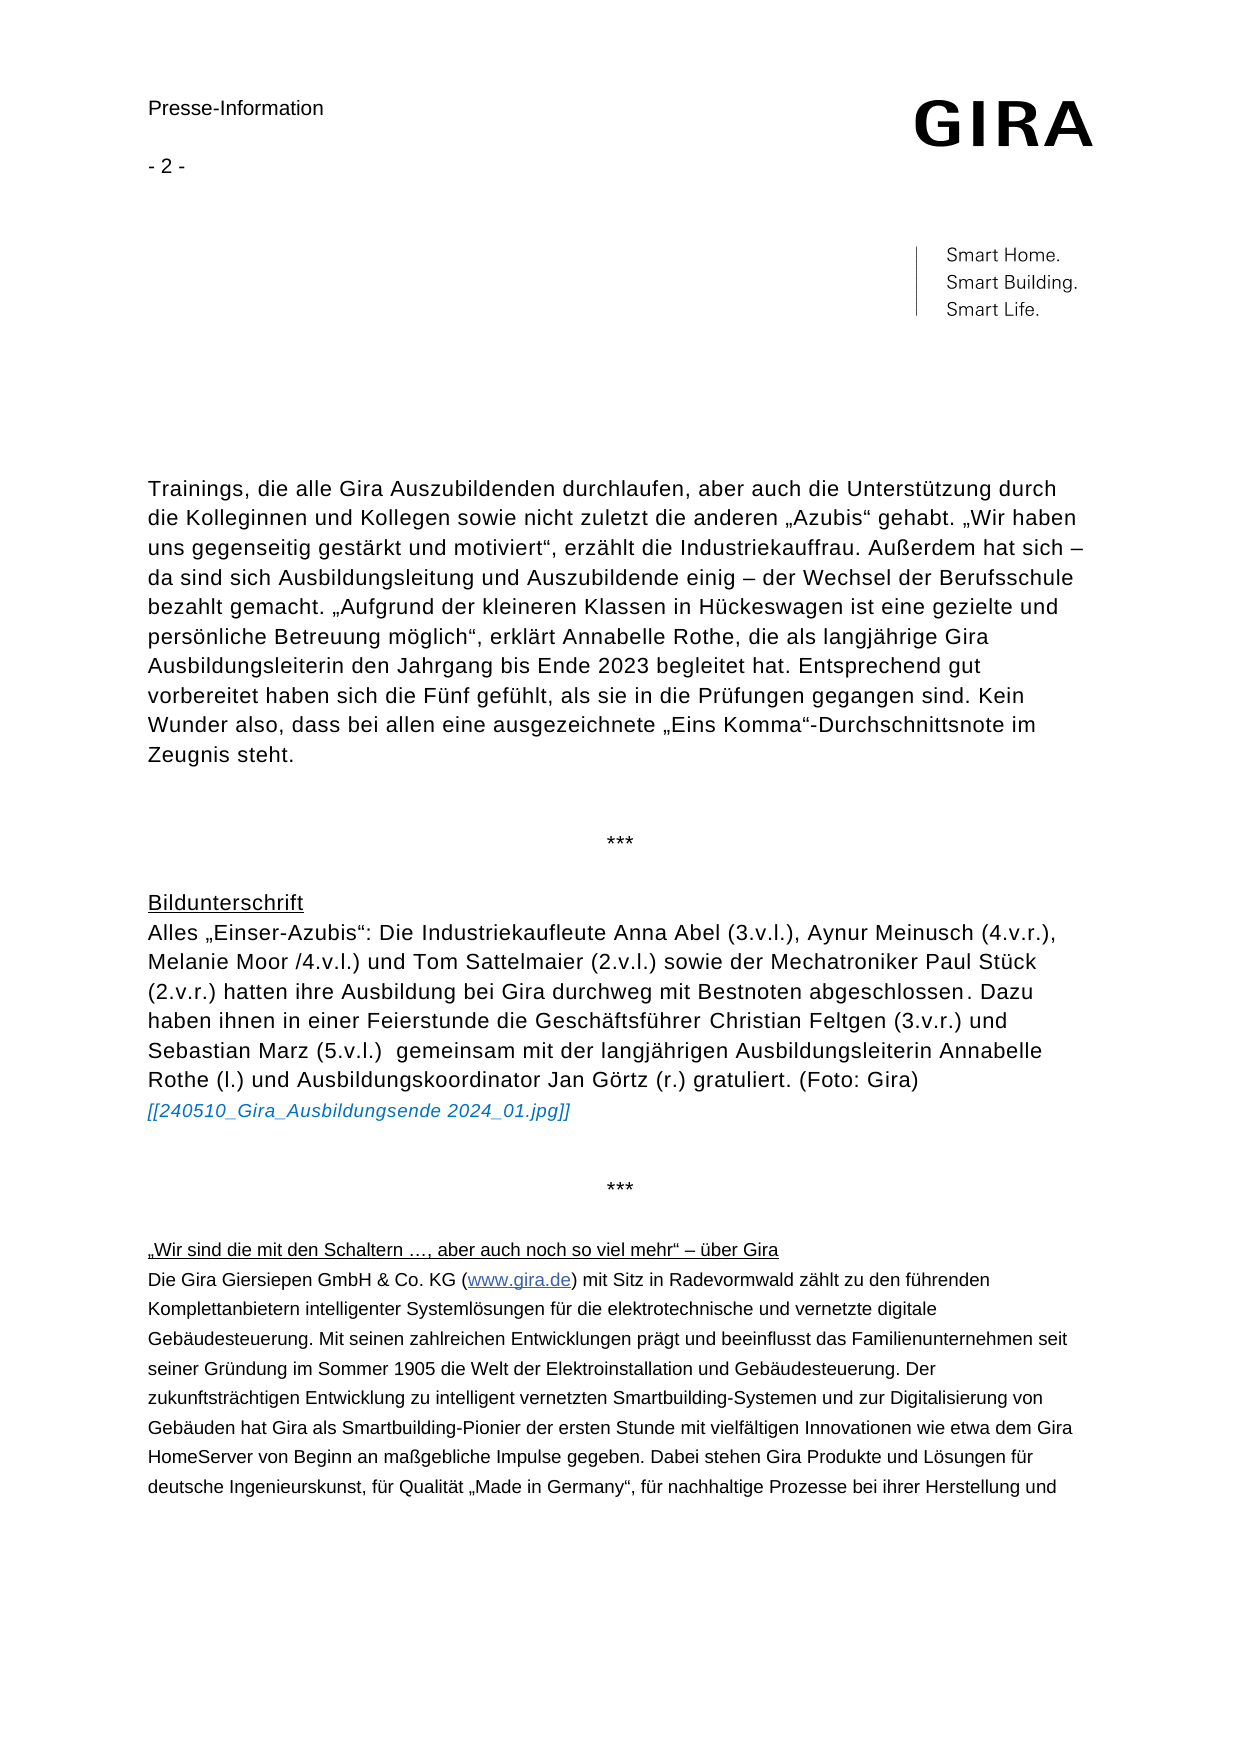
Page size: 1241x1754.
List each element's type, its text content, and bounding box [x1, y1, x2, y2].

text *** [148, 1174, 1092, 1203]
text Bildunterschrift [148, 887, 1092, 916]
text „Wir sind die mit den Schaltern …, aber auch noch so viel mehr“ – über Gira [148, 1233, 1092, 1262]
text Alles „Einser-Azubis“: Die Industriekaufleute Anna Abel (3.v.l.), Aynur Meinusch (4.v.r.), Melanie Moor /4.v.l.) und Tom Sattelmaier (2.v.l.) sowie der Mechatroniker Paul Stück (2.v.r.) hatten ihre Ausbildung bei Gira durchweg mit Bestnoten abgeschlossen. Dazu haben ihnen in einer Feierstunde die Geschäftsführer Christian Feltgen (3.v.r.) und Sebastian Marz (5.v.l.) gemeinsam mit der langjährigen Ausbildungsleiterin Annabelle Rothe (l.) und Ausbildungskoordinator Jan Görtz (r.) gratuliert. (Foto: Gira) [148, 916, 1092, 1094]
text *** [148, 827, 1092, 857]
text [[240510_Gira_Ausbildungsende 2024_01.jpg]] [148, 1094, 1092, 1123]
picture [915, 100, 1093, 316]
